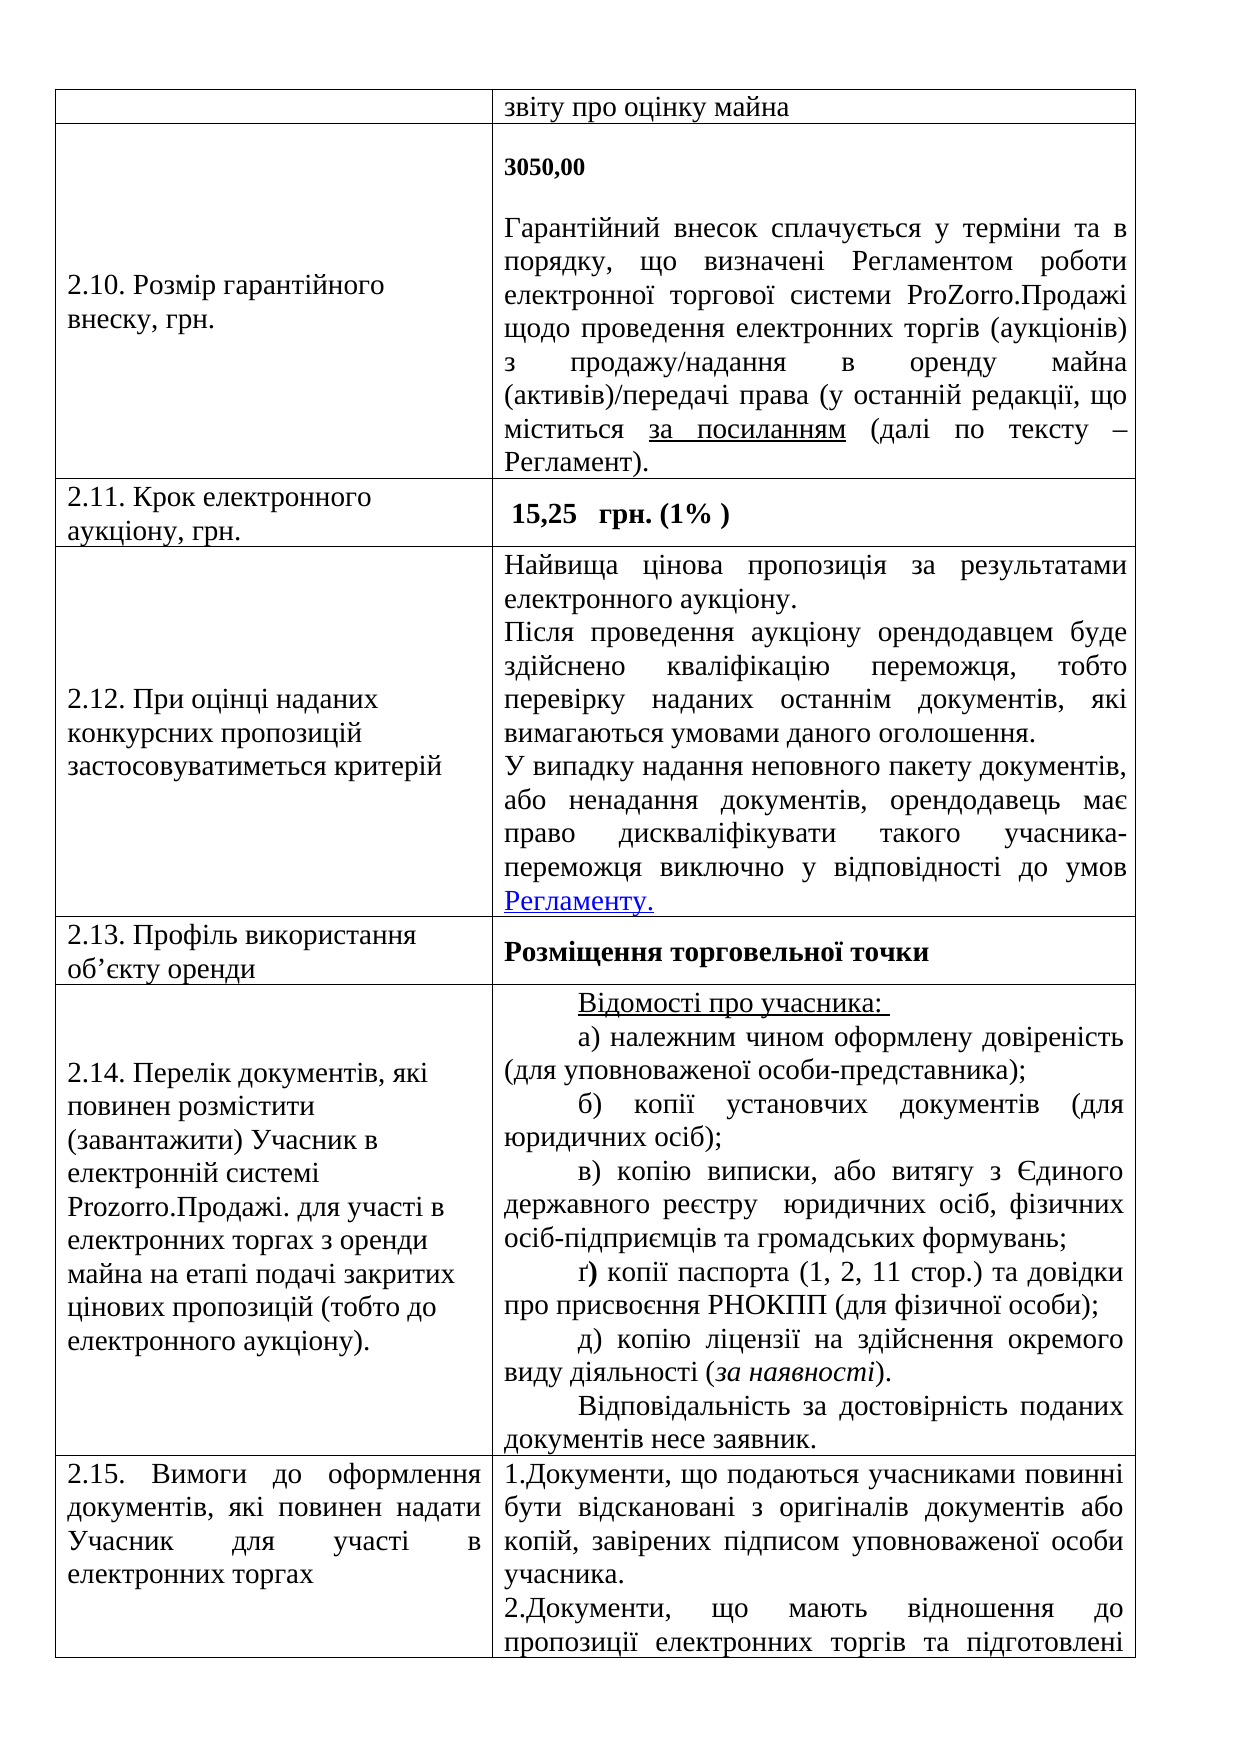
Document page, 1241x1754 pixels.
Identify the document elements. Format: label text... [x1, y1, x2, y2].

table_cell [56, 1456, 492, 1657]
table_cell 15,25 грн. (1% ) [493, 479, 1135, 546]
table_cell Найвища цінова пропозиція за результатами електронного аукціону. Після проведення аукціону орендодавцем буде здійснено кваліфікацію переможця, тобто перевірку наданих останнім документів, які вимагаються умовами даного оголошення. У випадку надання неповного пакету документів, або ненадання документів, орендодавець має право дискваліфікувати такого учасника-переможця виключно у відповідності до умов Регламенту. [493, 547, 1135, 916]
table_cell 2.11. Крок електронного аукціону, грн. [56, 479, 492, 546]
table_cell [493, 1456, 1135, 1657]
table_cell 2.10. Розмір гарантійного внеску, грн. [56, 124, 492, 478]
table_cell 3050,00 Гарантійний внесок сплачується у терміни та в порядку, що визначені Регламентом роботи електронної торгової системи ProZorro.Продажі щодо проведення електронних торгів (аукціонів) з продажу/надання в оренду майна (активів)/передачі права (у останній редакції, що міститься за посиланням (далі по тексту – Регламент). [493, 124, 1135, 478]
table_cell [493, 90, 1135, 123]
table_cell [56, 90, 492, 123]
table_cell Відомості про учасника: а) належним чином оформлену довіреність (для уповноваженої особи-представника); б) копії установчих документів (для юридичних осіб); в) копію виписки, або витягу з Єдиного державного реєстру юридичних осіб, фізичних осіб-підприємців та громадських формувань; ґ) копії паспорта (1, 2, 11 стор.) та довідки про присвоєння РНОКПП (для фізичної особи); д) копію ліцензії на здійснення окремого виду діяльності (за наявності). Відповідальність за достовірність поданих документів несе заявник. [493, 985, 1135, 1455]
table_cell 2.14. Перелік документів, які повинен розмістити (завантажити) Учасник в електронній системі Prozorro.Продажі. для участі в електронних торгах з оренди майна на етапі подачі закритих цінових пропозицій (тобто до електронного аукціону). [56, 985, 492, 1455]
table_cell Розміщення торговельної точки [493, 917, 1135, 984]
table_cell 2.12. При оцінці наданих конкурсних пропозицій застосовуватиметься критерій [56, 547, 492, 916]
table_cell 2.13. Профіль використання об’єкту оренди [56, 917, 492, 984]
